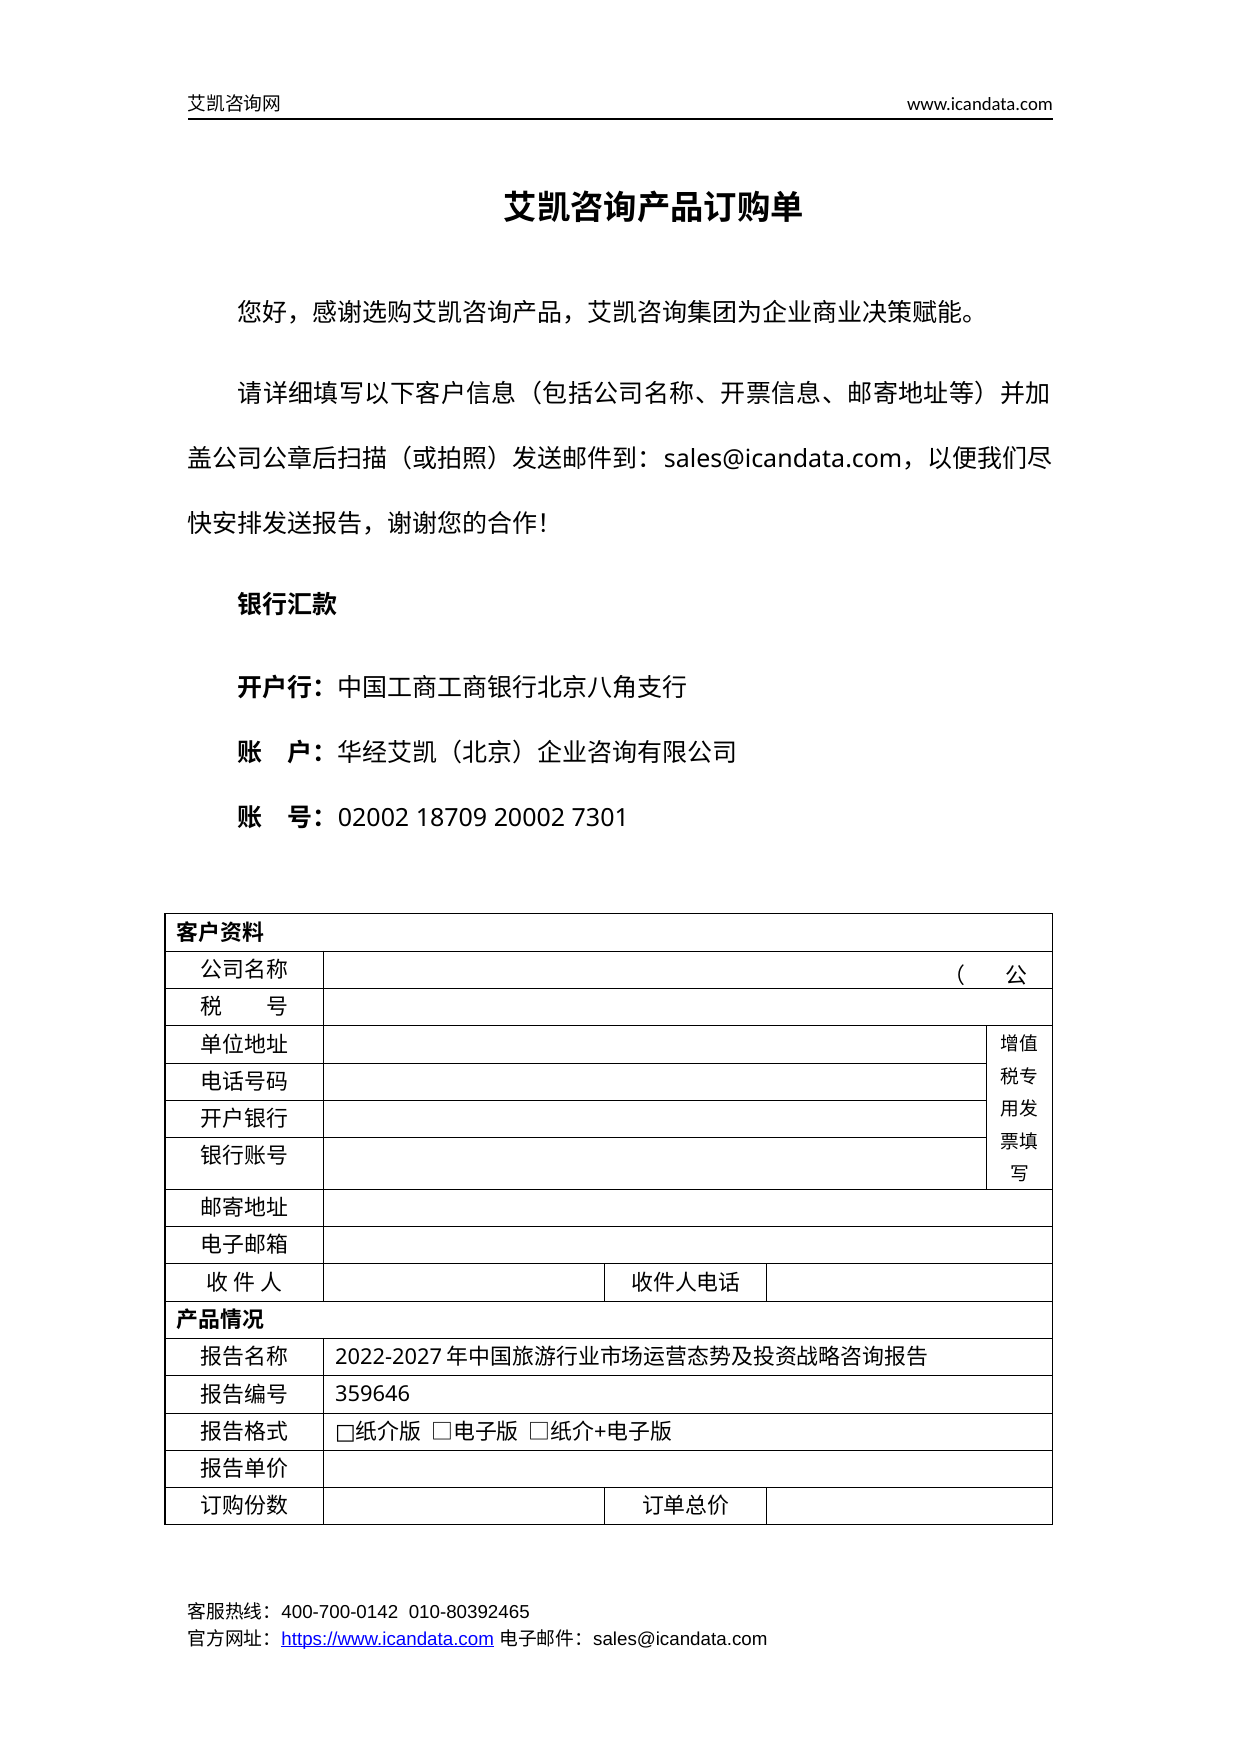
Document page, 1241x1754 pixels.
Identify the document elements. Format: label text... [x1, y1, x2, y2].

table_cell 增值税专用发票填写 [987, 1026, 1052, 1189]
table_cell 订购份数 [166, 1488, 323, 1524]
table_cell 税 号 [166, 989, 323, 1025]
table_cell □纸介版 □电子版 □纸介+电子版 [324, 1414, 1052, 1450]
table_cell [324, 1190, 1052, 1226]
table_cell [324, 1451, 1052, 1487]
table_cell 收件人电话 [605, 1264, 766, 1301]
table_cell 收 件 人 [166, 1264, 323, 1301]
text 开户行：中国工商工商银行北京八角支行 [187, 653, 1053, 718]
table_cell 产品情况 [166, 1302, 1052, 1338]
table_cell [324, 1488, 604, 1524]
table_header 客户资料 [166, 914, 1052, 951]
table_cell 报告单价 [166, 1451, 323, 1487]
table_cell 电子邮箱 [166, 1227, 323, 1263]
table_cell [324, 1227, 1052, 1263]
table_cell 报告名称 [166, 1339, 323, 1375]
table_cell [767, 1488, 1052, 1524]
table_cell [324, 1138, 986, 1189]
table_cell 订单总价 [605, 1488, 766, 1524]
text 请详细填写以下客户信息（包括公司名称、开票信息、邮寄地址等）并加盖公司公章后扫描（或拍照）发送邮件到：sales@icandata.com，以便我们尽快安排发送报告，谢谢您的合作！ [187, 359, 1053, 554]
text 银行汇款 [187, 570, 1053, 635]
table_cell [767, 1264, 1052, 1301]
text 艾凯咨询产品订购单 [187, 172, 1053, 237]
text 账 号：02002 18709 20002 7301 [187, 783, 1053, 848]
table_cell 单位地址 [166, 1026, 323, 1062]
text 账 户：华经艾凯（北京）企业咨询有限公司 [187, 718, 1053, 783]
table_cell 邮寄地址 [166, 1190, 323, 1226]
table_cell 359646 [324, 1376, 1052, 1412]
text 您好，感谢选购艾凯咨询产品，艾凯咨询集团为企业商业决策赋能。 [187, 278, 1053, 343]
table_cell 报告格式 [166, 1414, 323, 1450]
table_cell 2022-2027年中国旅游行业市场运营态势及投资战略咨询报告 [324, 1339, 1052, 1375]
table_cell 电话号码 [166, 1064, 323, 1100]
table_cell 开户银行 [166, 1101, 323, 1137]
table_cell [324, 989, 1052, 1025]
table_cell 报告编号 [166, 1376, 323, 1412]
table_cell [324, 1264, 604, 1301]
table_cell [324, 1101, 986, 1137]
table_cell 银行账号 [166, 1138, 323, 1189]
table_cell 公司名称 [166, 952, 323, 988]
table_cell [324, 1064, 986, 1100]
table_cell [324, 1026, 986, 1062]
table_cell [324, 952, 1052, 988]
